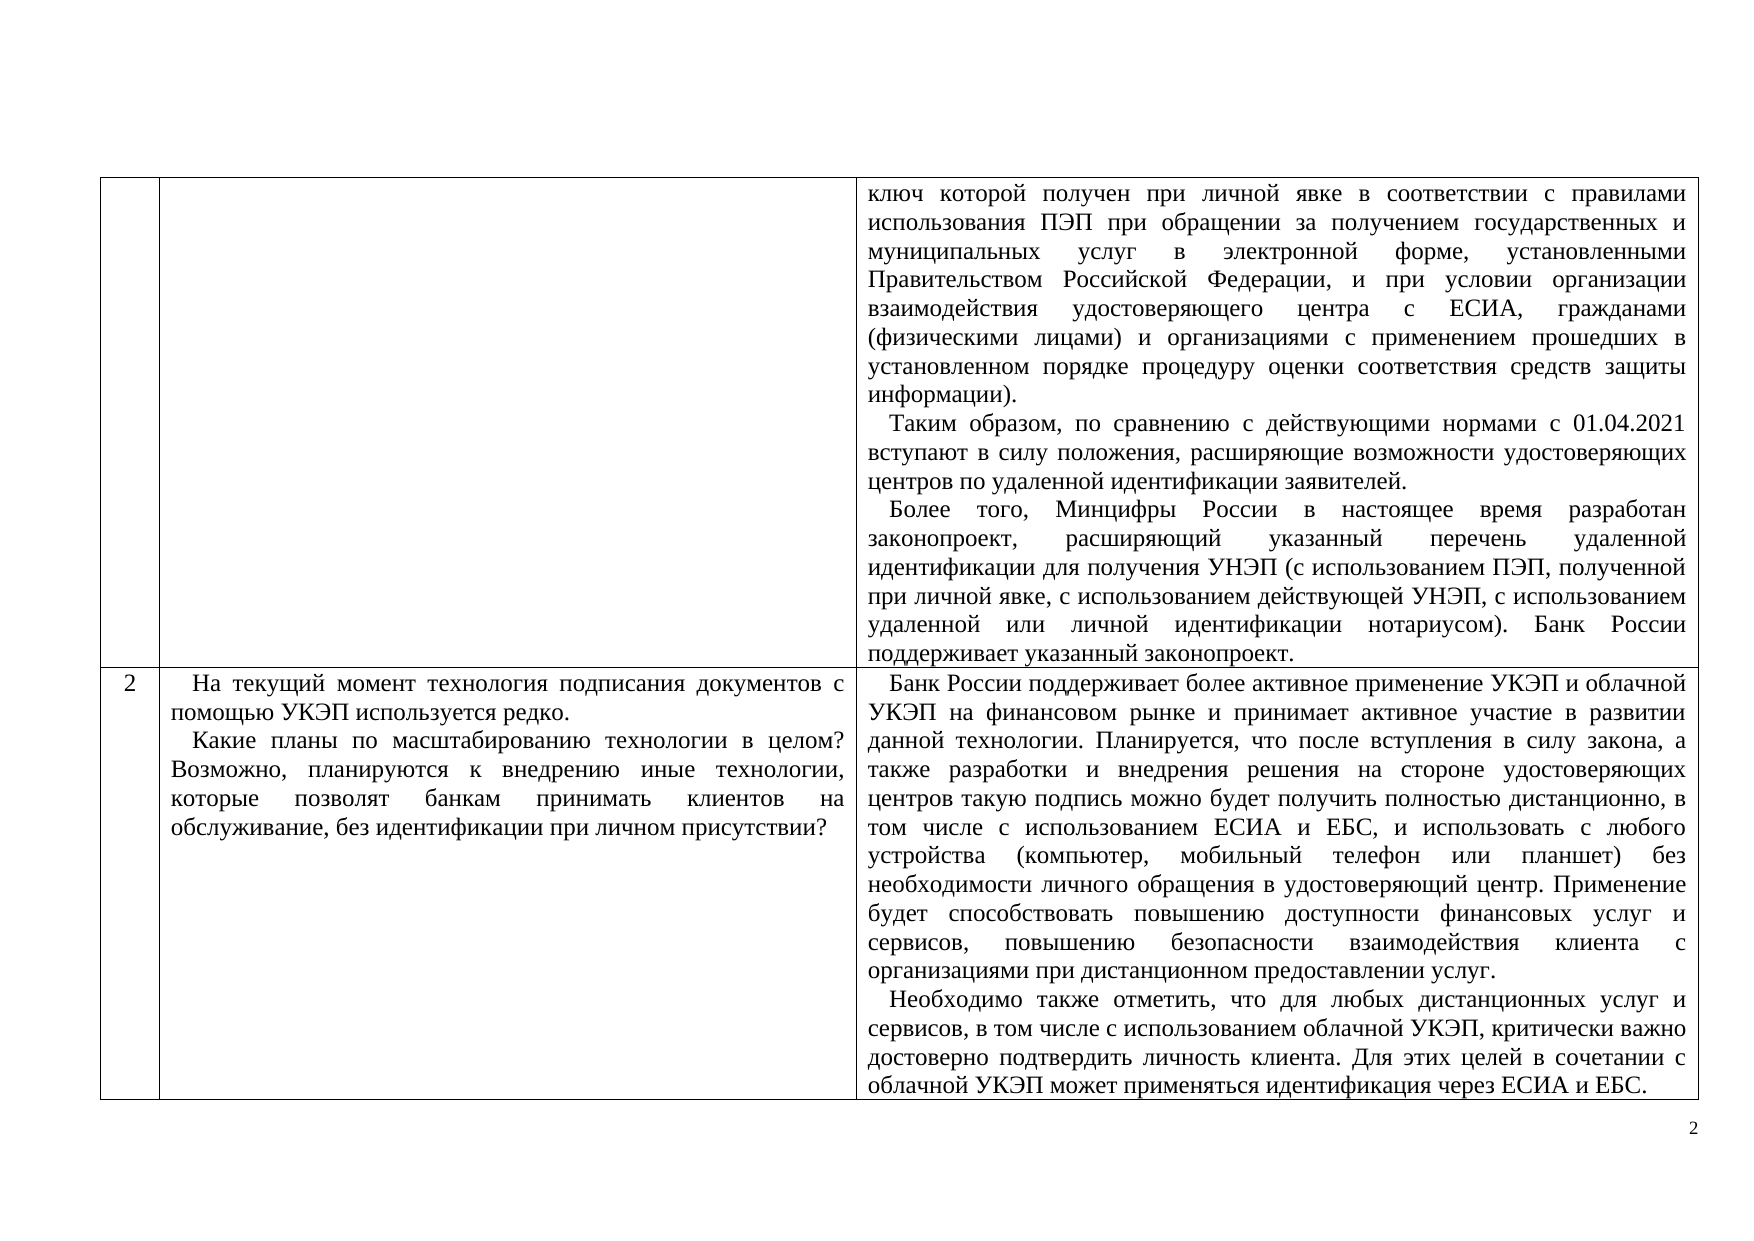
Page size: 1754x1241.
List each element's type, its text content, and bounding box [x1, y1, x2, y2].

table_cell 2 [101, 668, 159, 1099]
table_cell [160, 178, 856, 667]
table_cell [857, 668, 1698, 1099]
table_cell 1 [101, 178, 159, 667]
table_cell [857, 178, 1698, 667]
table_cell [160, 668, 856, 1099]
